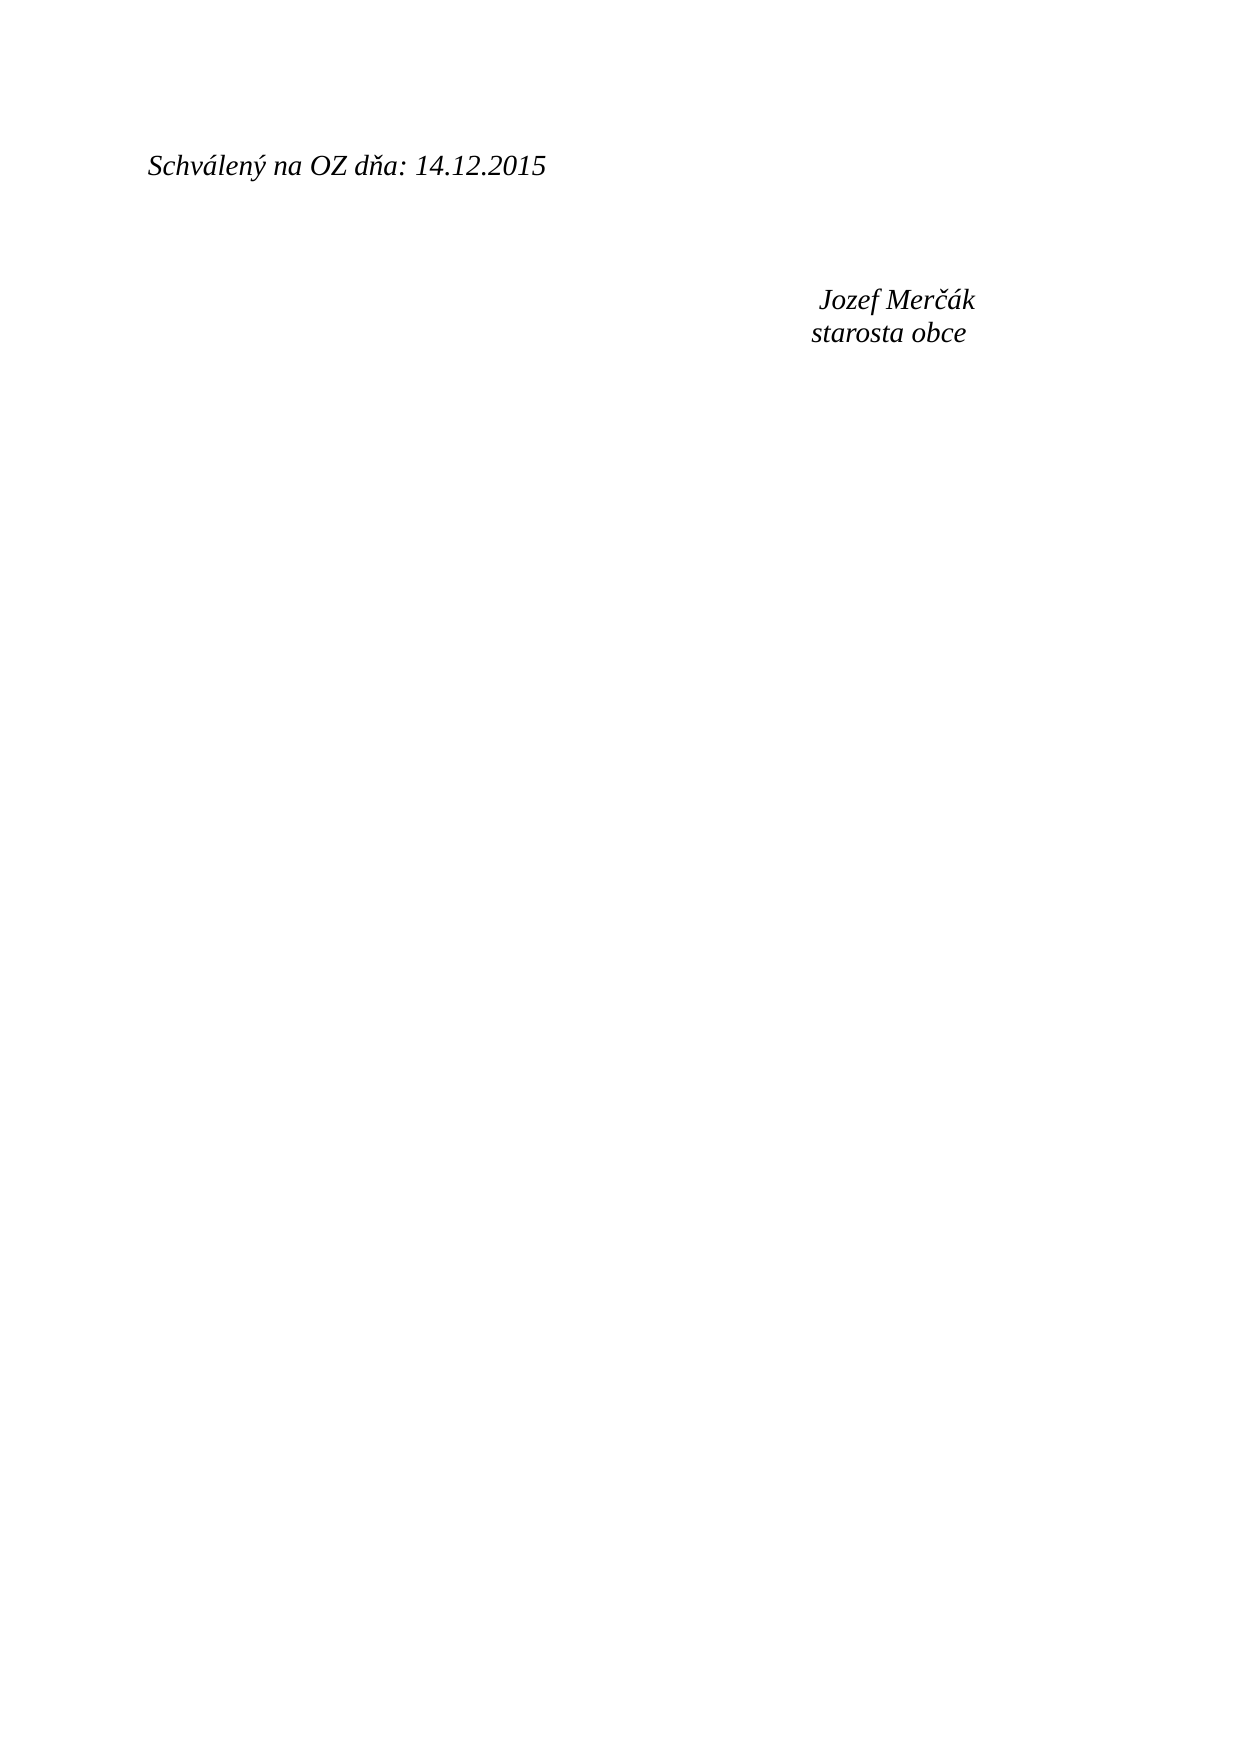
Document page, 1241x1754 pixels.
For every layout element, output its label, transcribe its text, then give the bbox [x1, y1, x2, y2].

text Jozef Merčák [148, 282, 1093, 315]
text Schválený na OZ dňa: 14.12.2015 [148, 148, 1093, 181]
text starosta obce [148, 315, 1093, 349]
